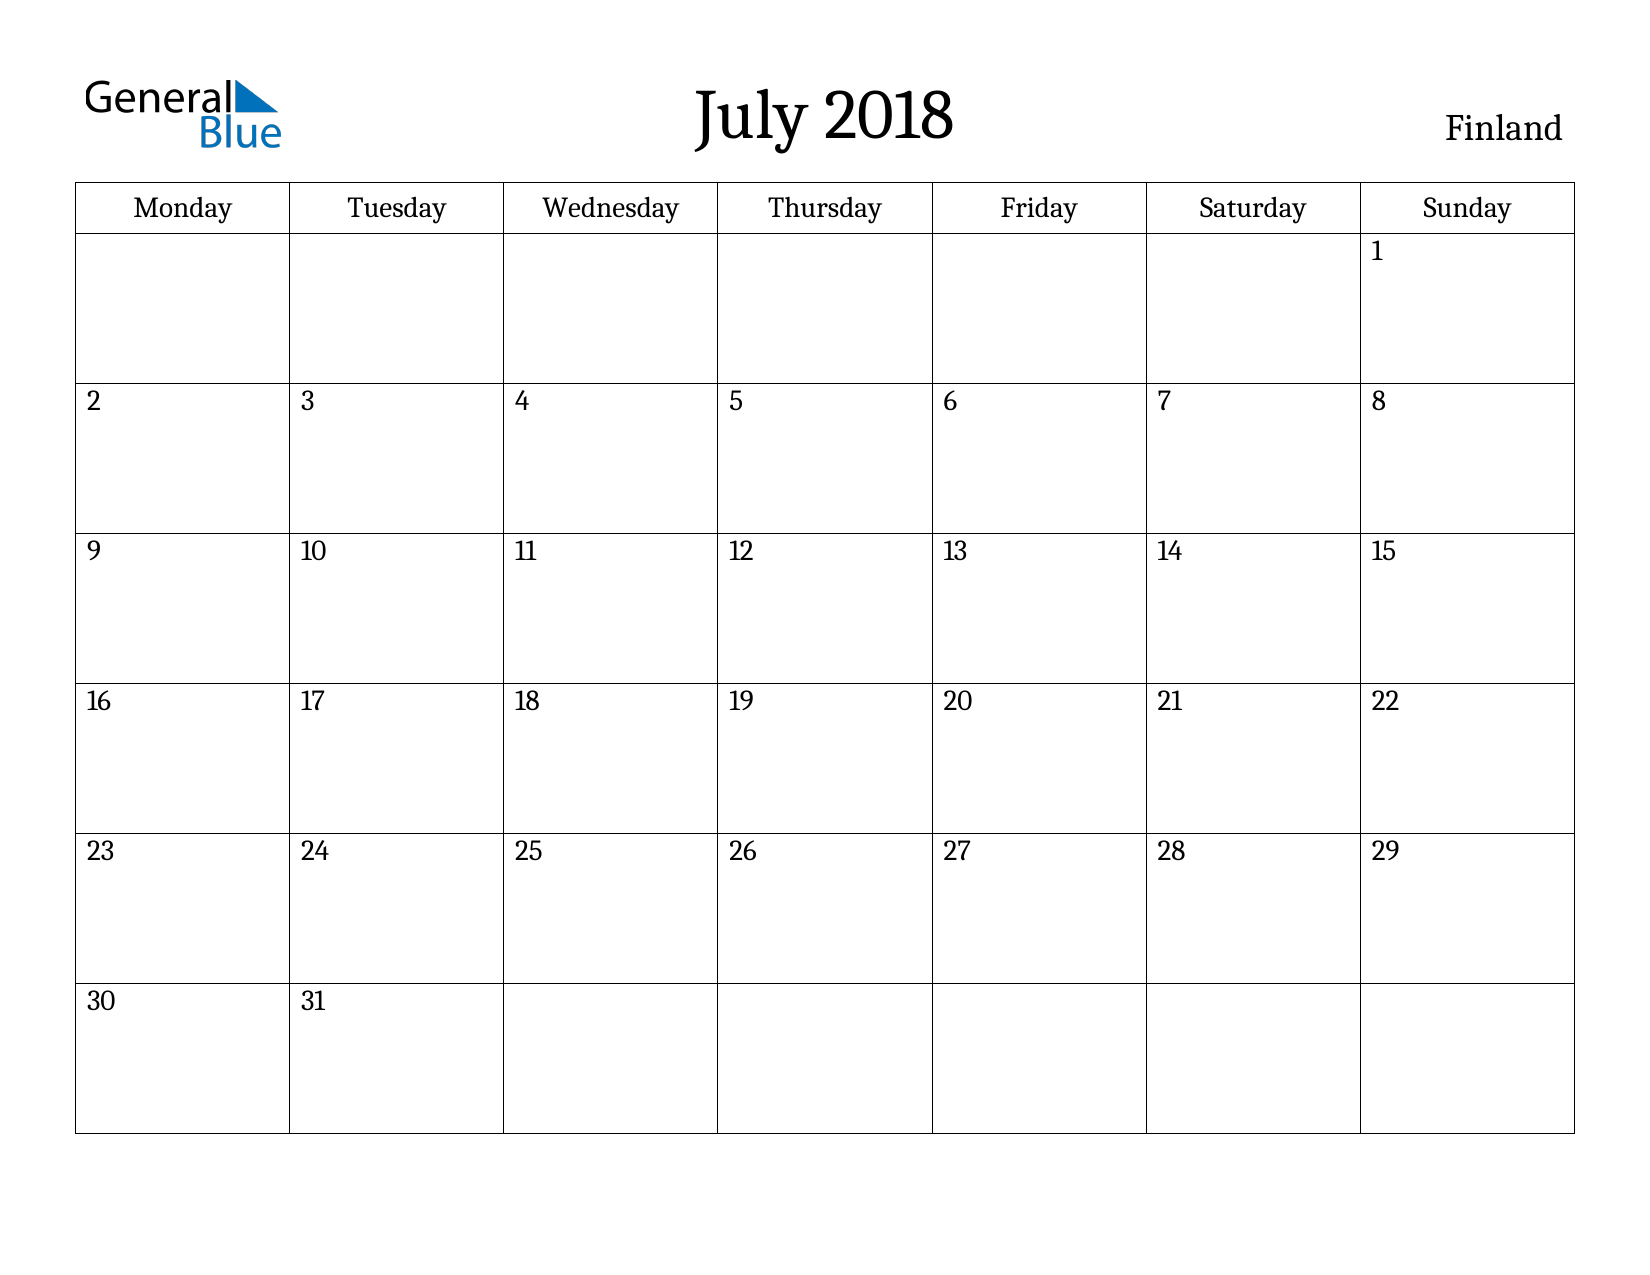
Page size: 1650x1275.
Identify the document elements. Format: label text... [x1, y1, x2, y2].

table_cell [933, 567, 1146, 683]
table_cell 7 [1147, 384, 1360, 417]
table_cell [504, 267, 717, 383]
table_cell [290, 567, 503, 683]
table_cell 18 [504, 684, 717, 717]
table_cell [1361, 717, 1574, 833]
table_cell 1 [1361, 234, 1574, 267]
table_cell 26 [718, 834, 932, 867]
table_cell [290, 717, 503, 833]
table_header Finland [1146, 75, 1574, 182]
table_cell Saturday [1147, 183, 1360, 233]
table_cell 2 [76, 384, 289, 417]
table_cell [1147, 868, 1360, 983]
table_cell [933, 267, 1146, 383]
table_cell [1361, 984, 1574, 1017]
table_header [76, 75, 503, 182]
table_cell [76, 717, 289, 833]
table_cell [718, 567, 932, 683]
table_cell [1361, 417, 1574, 533]
table_cell 16 [76, 684, 289, 717]
table_cell 9 [76, 534, 289, 567]
table_cell [504, 234, 717, 267]
table_cell 30 [76, 984, 289, 1017]
table_header July 2018 [504, 75, 1146, 182]
table_cell [76, 234, 289, 267]
table_cell Wednesday [504, 183, 717, 233]
table_cell [290, 417, 503, 533]
table_cell [933, 717, 1146, 833]
table_cell 27 [933, 834, 1146, 867]
table_cell 20 [933, 684, 1146, 717]
table_cell [1361, 267, 1574, 383]
table_cell [718, 234, 932, 267]
table_cell [290, 1018, 503, 1133]
table_cell [718, 717, 932, 833]
table_cell [933, 1018, 1146, 1133]
table_cell [76, 567, 289, 683]
table_cell [1361, 868, 1574, 983]
table_cell [290, 267, 503, 383]
table_cell 15 [1361, 534, 1574, 567]
table_cell [1147, 984, 1360, 1017]
table_cell 19 [718, 684, 932, 717]
table_cell Tuesday [290, 183, 503, 233]
table_cell [933, 868, 1146, 983]
table_cell 17 [290, 684, 503, 717]
table_cell [1147, 567, 1360, 683]
picture [86, 80, 281, 148]
table_cell 24 [290, 834, 503, 867]
table_cell [504, 567, 717, 683]
table_cell [933, 417, 1146, 533]
table_cell [718, 1018, 932, 1133]
table_cell [504, 717, 717, 833]
table_cell [76, 868, 289, 983]
table_cell [1147, 267, 1360, 383]
table_cell 10 [290, 534, 503, 567]
table_cell 29 [1361, 834, 1574, 867]
table_cell [290, 234, 503, 267]
table_cell [1361, 1018, 1574, 1133]
table_cell [718, 984, 932, 1017]
table_cell Friday [933, 183, 1146, 233]
table_cell [504, 868, 717, 983]
table_cell [1147, 1018, 1360, 1133]
table_cell [1147, 234, 1360, 267]
table_cell 31 [290, 984, 503, 1017]
table_cell 21 [1147, 684, 1360, 717]
table_cell 6 [933, 384, 1146, 417]
table_cell [933, 984, 1146, 1017]
table_cell Sunday [1361, 183, 1574, 233]
table_cell 5 [718, 384, 932, 417]
table_cell [1147, 417, 1360, 533]
table_cell 14 [1147, 534, 1360, 567]
table_cell [504, 984, 717, 1017]
table_cell 23 [76, 834, 289, 867]
table_cell [76, 267, 289, 383]
table_cell 3 [290, 384, 503, 417]
table_cell [504, 417, 717, 533]
table_cell 4 [504, 384, 717, 417]
table_cell 22 [1361, 684, 1574, 717]
table_cell [76, 417, 289, 533]
table_cell [933, 234, 1146, 267]
table_cell 28 [1147, 834, 1360, 867]
table_cell 25 [504, 834, 717, 867]
table_cell [1147, 717, 1360, 833]
table_cell [718, 417, 932, 533]
table_cell [1361, 567, 1574, 683]
table_cell [76, 1018, 289, 1133]
table_cell [504, 1018, 717, 1133]
table_cell Monday [76, 183, 289, 233]
table_cell [718, 267, 932, 383]
table_cell 11 [504, 534, 717, 567]
table_cell 13 [933, 534, 1146, 567]
table_cell [718, 868, 932, 983]
table_cell 12 [718, 534, 932, 567]
table_cell [290, 868, 503, 983]
table_cell Thursday [718, 183, 932, 233]
table_cell 8 [1361, 384, 1574, 417]
